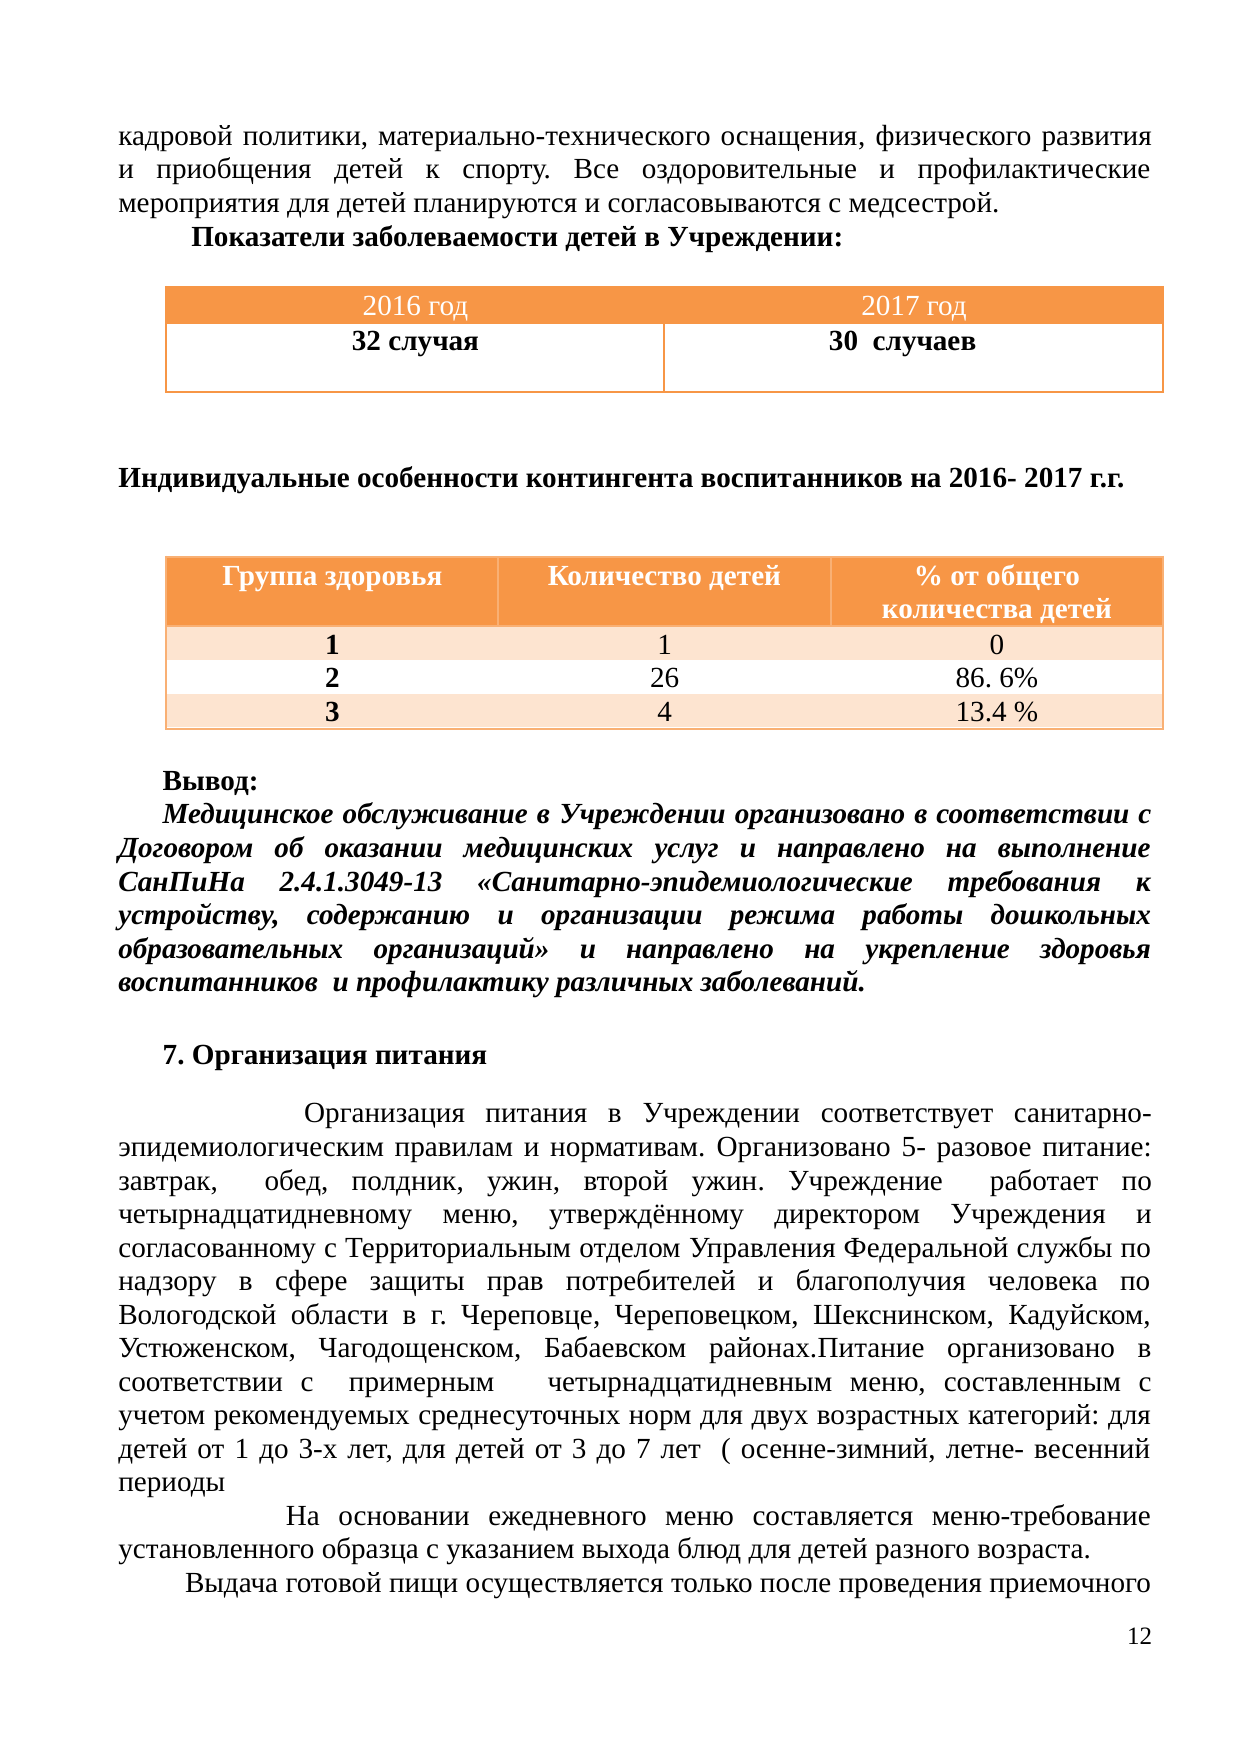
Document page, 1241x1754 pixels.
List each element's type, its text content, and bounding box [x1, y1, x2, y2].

text Индивидуальные особенности контингента воспитанников на 2016- 2017 г.г. [118, 460, 1152, 493]
table_cell 1 [167, 627, 498, 660]
table_cell 3 [167, 694, 498, 727]
table_header Количество детей [499, 558, 830, 625]
table_cell 30 случаев [665, 324, 1162, 391]
table_header % от общего количества детей [832, 558, 1162, 625]
table_cell 0 [831, 627, 1162, 660]
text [118, 118, 1152, 219]
text На основании ежедневного меню составляется меню-требование установленного образца с указанием выхода блюд для детей разного возраста. [118, 1498, 1152, 1565]
table_cell 2 [167, 660, 498, 694]
text Вывод: [118, 763, 1152, 797]
table_header Группа здоровья [167, 558, 497, 625]
table_header 2017 год [664, 288, 1162, 321]
table_cell 13.4 % [831, 694, 1162, 727]
table_cell 26 [498, 660, 831, 694]
table_cell 32 случая [167, 324, 663, 391]
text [118, 1565, 1152, 1599]
text Показатели заболеваемости детей в Учреждении: [118, 219, 1152, 252]
text Медицинское обслуживание в Учреждении организовано в соответствии с Договором об оказании медицинских услуг и направлено на выполнение СанПиНа 2.4.1.3049-13 «Санитарно-эпидемиологические требования к устройству, содержанию и организации режима работы дошкольных образовательных организаций» и направлено на укрепление здоровья воспитанников и профилактику различных заболеваний. [118, 797, 1152, 998]
table_header 2016 год [167, 288, 664, 321]
text 7. Организация питания [118, 1037, 1152, 1071]
table_cell 4 [498, 694, 831, 727]
table_cell 86. 6% [831, 660, 1162, 694]
text Организация питания в Учреждении соответствует санитарно-эпидемиологическим правилам и нормативам. Организовано 5- разовое питание: завтрак, обед, полдник, ужин, второй ужин. Учреждение работает по четырнадцатидневному меню, утверждённому директором Учреждения и согласованному с Территориальным отделом Управления Федеральной службы по надзору в сфере защиты прав потребителей и благополучия человека по Вологодской области в г. Череповце, Череповецком, Шекснинском, Кадуйском, Устюженском, Чагодощенском, Бабаевском районах.Питание организовано в соответствии с примерным четырнадцатидневным меню, составленным с учетом рекомендуемых среднесуточных норм для двух возрастных категорий: для детей от 1 до 3-х лет, для детей от 3 до 7 лет ( осенне-зимний, летне- весенний периоды [118, 1096, 1152, 1498]
table_cell 1 [498, 627, 831, 660]
